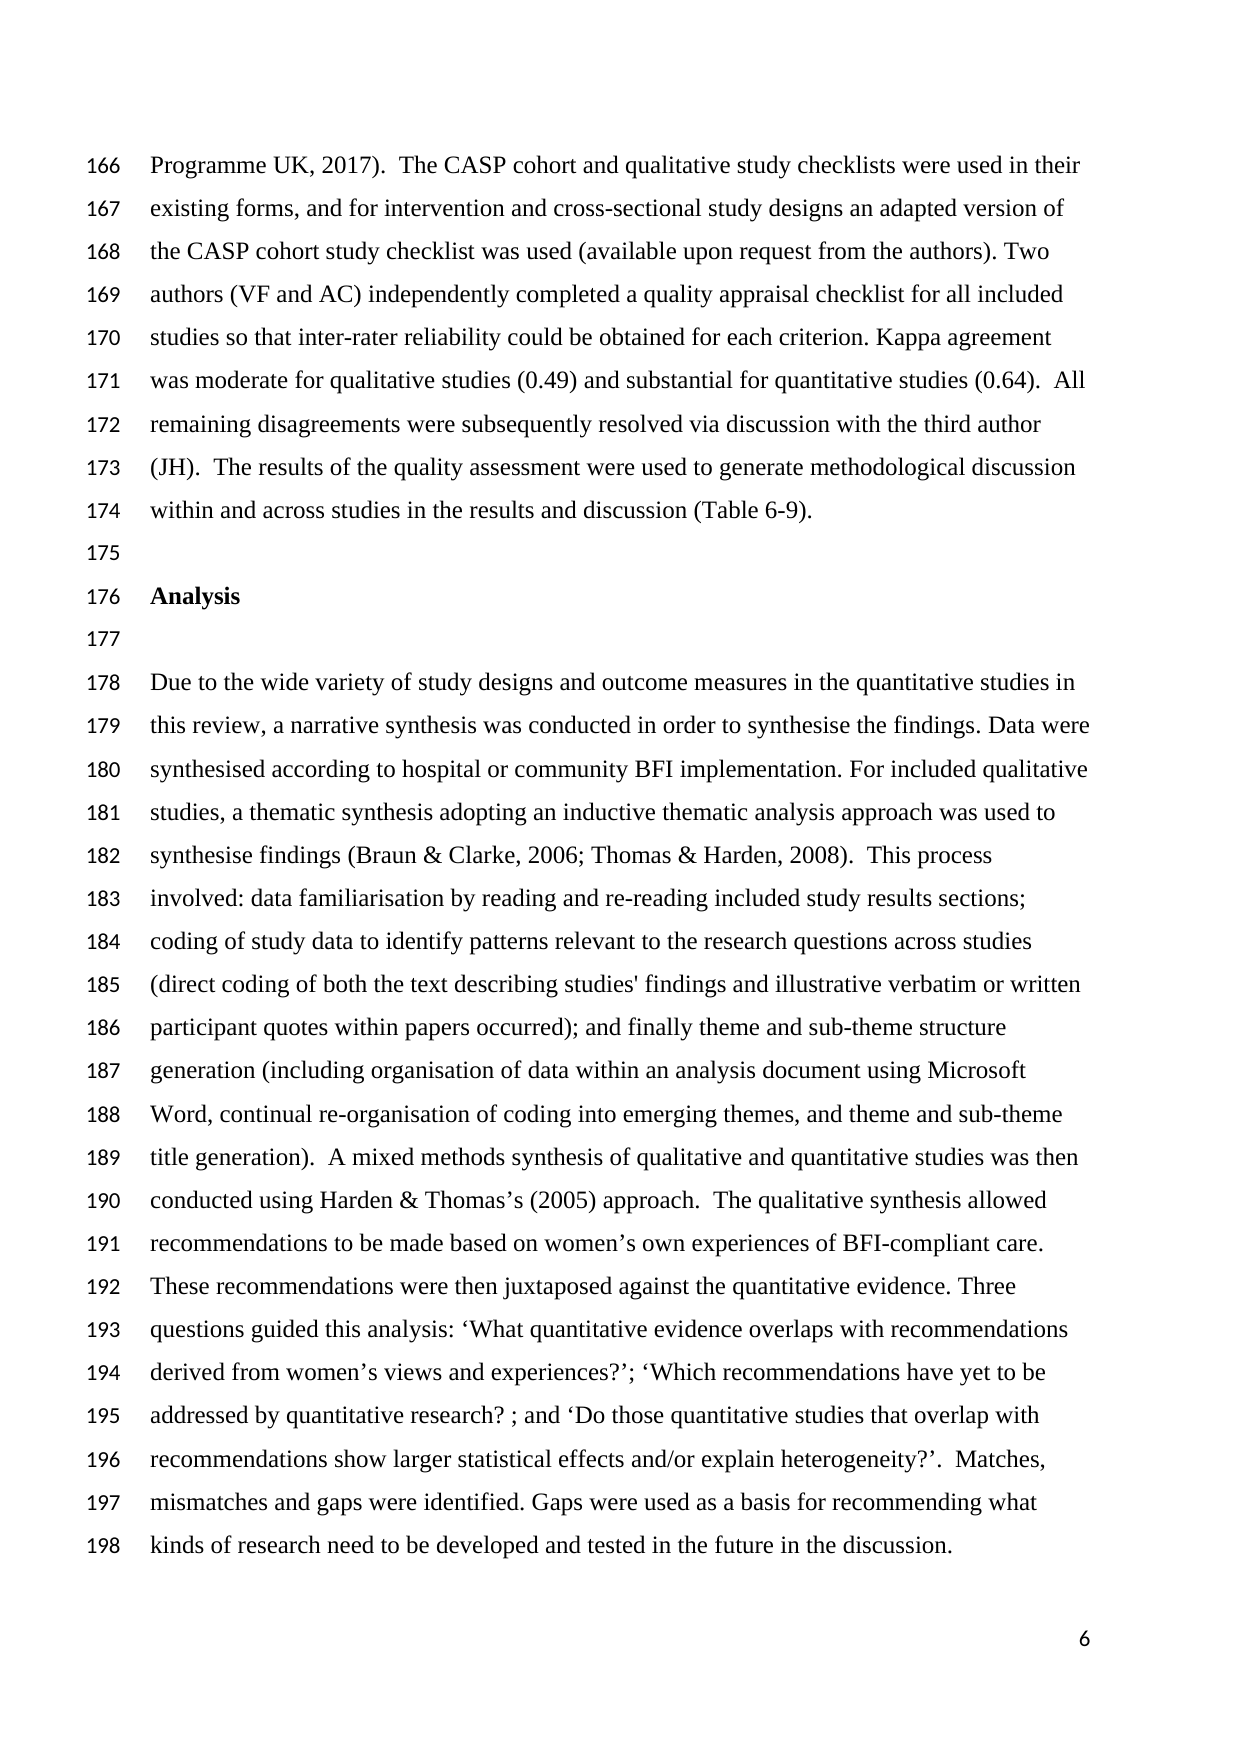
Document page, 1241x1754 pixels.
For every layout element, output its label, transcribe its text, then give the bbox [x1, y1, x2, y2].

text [150, 150, 1090, 524]
text Analysis [150, 581, 1090, 610]
text Due to the wide variety of study designs and outcome measures in the quantitative studies in this review, a narrative synthesis was conducted in order to synthesise the findings. Data were synthesised according to hospital or community BFI implementation. For included qualitative studies, a thematic synthesis adopting an inductive thematic analysis approach was used to synthesise findings (Braun & Clarke, 2006; Thomas & Harden, 2008). This process involved: data familiarisation by reading and re-reading included study results sections; coding of study data to identify patterns relevant to the research questions across studies (direct coding of both the text describing studies' findings and illustrative verbatim or written participant quotes within papers occurred); and finally theme and sub-theme structure generation (including organisation of data within an analysis document using Microsoft Word, continual re-organisation of coding into emerging themes, and theme and sub-theme title generation). A mixed methods synthesis of qualitative and quantitative studies was then conducted using Harden & Thomas’s (2005) approach. The qualitative synthesis allowed recommendations to be made based on women’s own experiences of BFI-compliant care. These recommendations were then juxtaposed against the quantitative evidence. Three questions guided this analysis: ‘What quantitative evidence overlaps with recommendations derived from women’s views and experiences?’; ‘Which recommendations have yet to be addressed by quantitative research? ; and ‘Do those quantitative studies that overlap with recommendations show larger statistical effects and/or explain heterogeneity?’. Matches, mismatches and gaps were identified. Gaps were used as a basis for recommending what kinds of research need to be developed and tested in the future in the discussion. [150, 667, 1090, 1559]
